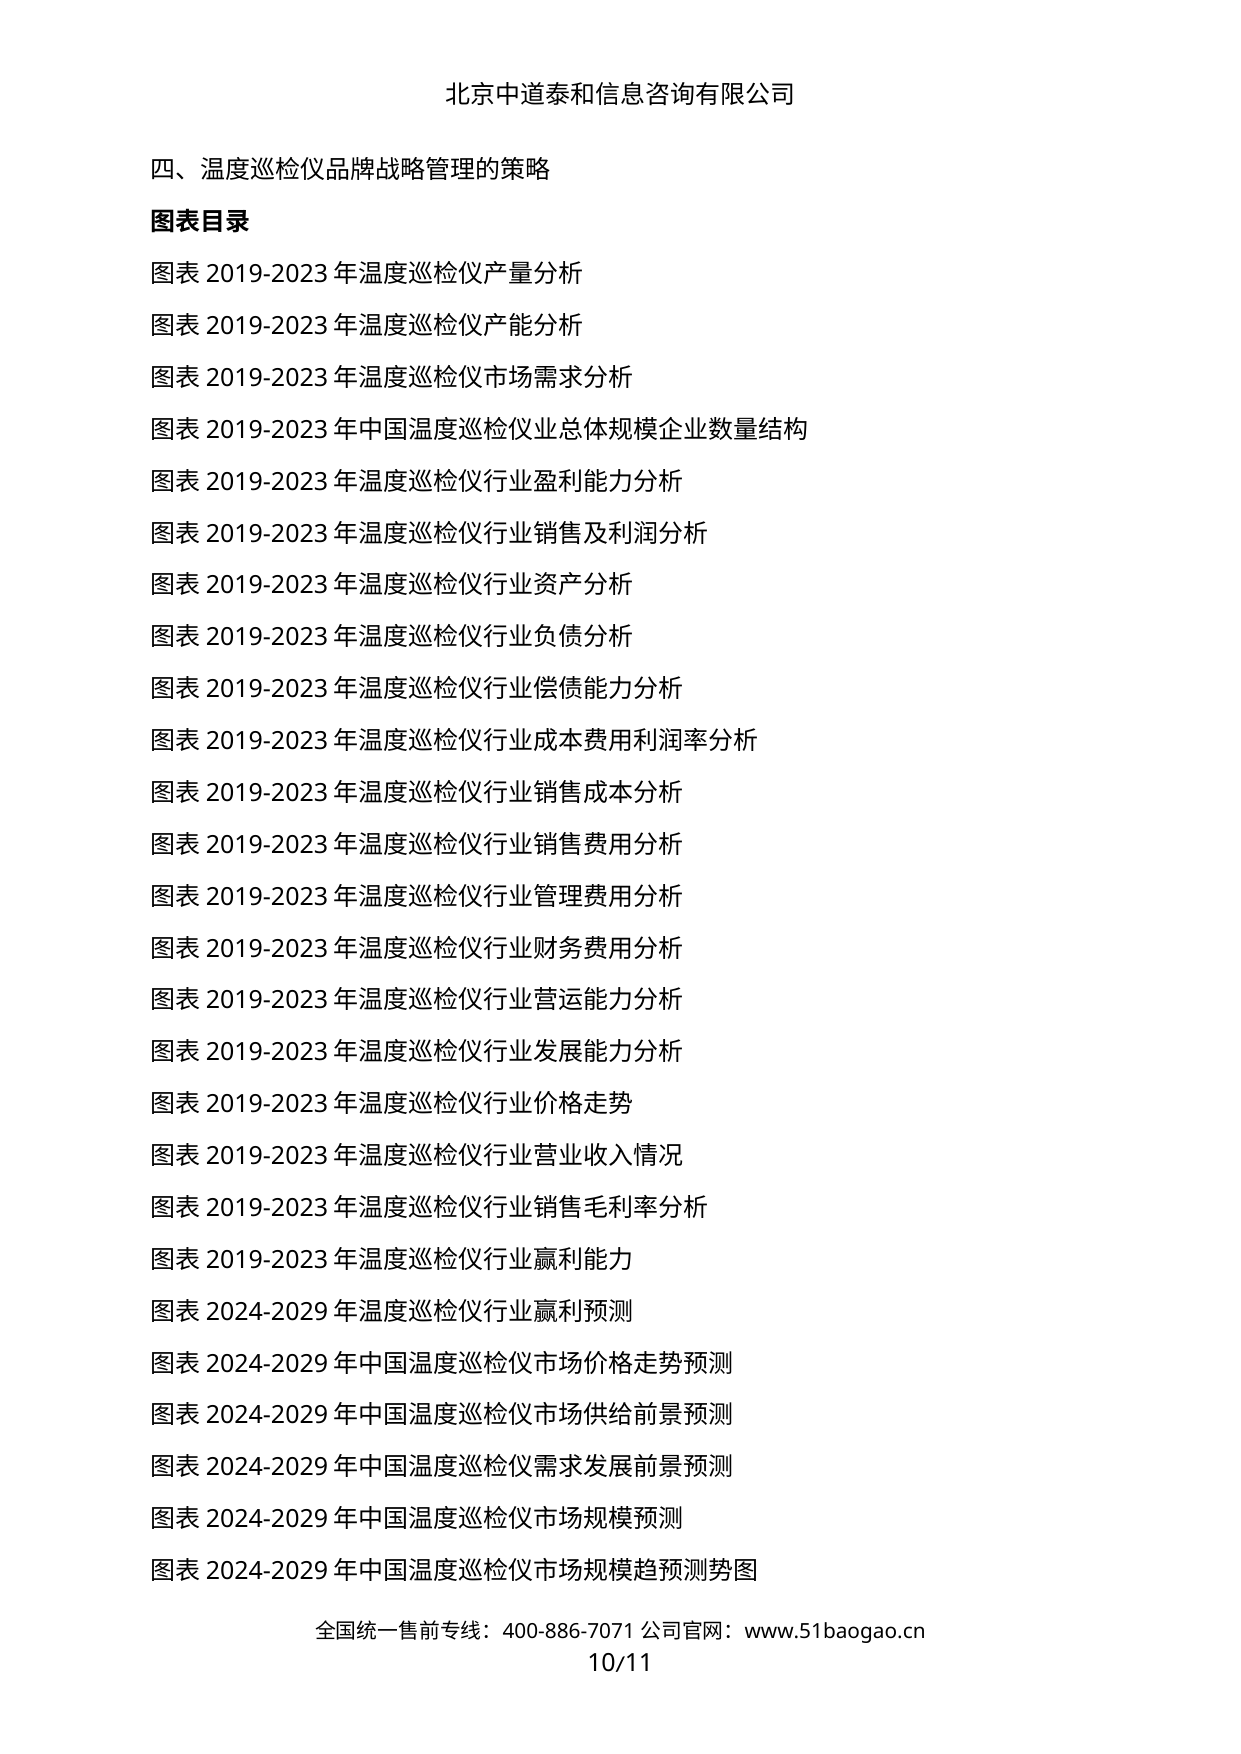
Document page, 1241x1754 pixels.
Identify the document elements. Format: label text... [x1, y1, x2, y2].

text 图表 2024-2029年中国温度巡检仪市场规模趋预测势图 [150, 1551, 1090, 1587]
text 图表 2019-2023年温度巡检仪行业财务费用分析 [150, 928, 1090, 964]
text 图表 2019-2023年温度巡检仪行业营运能力分析 [150, 980, 1090, 1016]
text 图表 2019-2023年温度巡检仪行业盈利能力分析 [150, 461, 1090, 497]
text 图表 2019-2023年中国温度巡检仪业总体规模企业数量结构 [150, 409, 1090, 446]
text 图表 2019-2023年温度巡检仪行业销售成本分析 [150, 772, 1090, 809]
text 图表目录 [150, 202, 1090, 238]
text 图表 2019-2023年温度巡检仪行业管理费用分析 [150, 876, 1090, 912]
text 图表 2019-2023年温度巡检仪产量分析 [150, 254, 1090, 290]
text 图表 2019-2023年温度巡检仪行业赢利能力 [150, 1239, 1090, 1276]
text 图表 2024-2029年中国温度巡检仪市场供给前景预测 [150, 1395, 1090, 1431]
text 图表 2019-2023年温度巡检仪行业销售费用分析 [150, 824, 1090, 861]
text 图表 2019-2023年温度巡检仪行业成本费用利润率分析 [150, 721, 1090, 757]
text 图表 2024-2029年中国温度巡检仪市场规模预测 [150, 1499, 1090, 1535]
text 图表 2019-2023年温度巡检仪产能分析 [150, 306, 1090, 342]
text 图表 2024-2029年中国温度巡检仪市场价格走势预测 [150, 1343, 1090, 1379]
text 四、温度巡检仪品牌战略管理的策略 [150, 150, 1090, 186]
text 图表 2019-2023年温度巡检仪行业负债分析 [150, 617, 1090, 653]
text 图表 2019-2023年温度巡检仪行业营业收入情况 [150, 1136, 1090, 1172]
text 图表 2019-2023年温度巡检仪行业发展能力分析 [150, 1032, 1090, 1068]
text 图表 2019-2023年温度巡检仪行业价格走势 [150, 1084, 1090, 1120]
text 图表 2019-2023年温度巡检仪行业资产分析 [150, 565, 1090, 601]
text 图表 2019-2023年温度巡检仪行业销售毛利率分析 [150, 1187, 1090, 1224]
text 图表 2024-2029年温度巡检仪行业赢利预测 [150, 1291, 1090, 1327]
text 图表 2019-2023年温度巡检仪行业销售及利润分析 [150, 513, 1090, 549]
text 图表 2024-2029年中国温度巡检仪需求发展前景预测 [150, 1447, 1090, 1483]
text 图表 2019-2023年温度巡检仪行业偿债能力分析 [150, 669, 1090, 705]
text 图表 2019-2023年温度巡检仪市场需求分析 [150, 357, 1090, 394]
